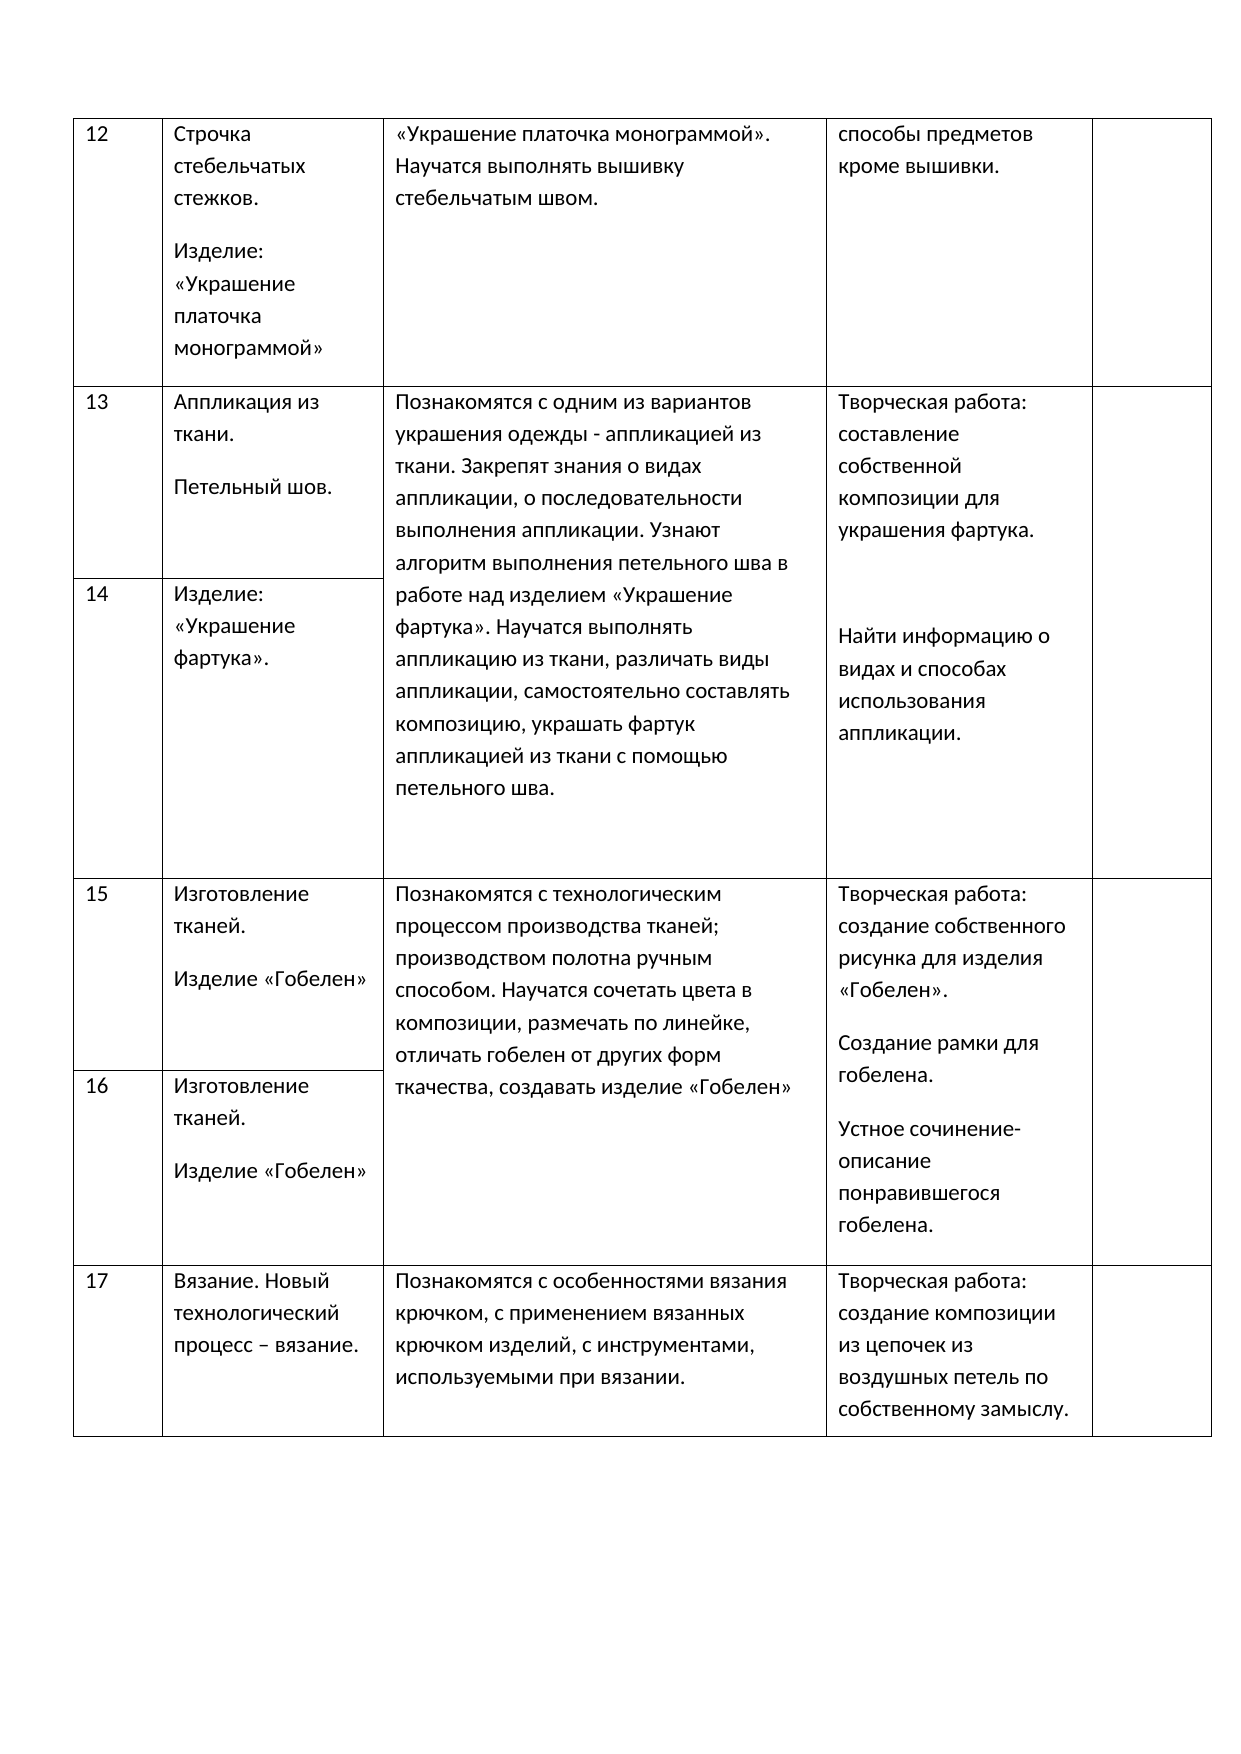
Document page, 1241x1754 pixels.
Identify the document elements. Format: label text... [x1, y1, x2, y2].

table_cell Изготовление тканей. Изделие «Гобелен» [163, 879, 383, 1070]
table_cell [384, 1266, 826, 1436]
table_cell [827, 1266, 1092, 1436]
table_cell Вязание. Новый технологический процесс – вязание. [163, 1266, 383, 1436]
table_cell 17 [74, 1266, 162, 1436]
table_cell 16 [74, 1071, 162, 1265]
table_cell [1093, 879, 1211, 1265]
table_cell Познакомятся с одним из вариантов украшения одежды - аппликацией из ткани. Закрепят знания о видах аппликации, о последовательности выполнения аппликации. Узнают алгоритм выполнения петельного шва в работе над изделием «Украшение фартука». Научатся выполнять аппликацию из ткани, различать виды аппликации, самостоятельно составлять композицию, украшать фартук аппликацией из ткани с помощью петельного шва. [384, 387, 826, 878]
table_cell [1093, 1266, 1211, 1436]
table_cell Изготовление тканей. Изделие «Гобелен» [163, 1071, 383, 1265]
table_cell 15 [74, 879, 162, 1070]
table_cell 13 [74, 387, 162, 578]
table_cell Аппликация из ткани. Петельный шов. [163, 387, 383, 578]
table_cell [1093, 119, 1211, 386]
table_cell 12 [74, 119, 162, 386]
table_cell [1093, 387, 1211, 878]
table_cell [384, 119, 826, 386]
table_cell Изделие: «Украшение фартука». [163, 579, 383, 878]
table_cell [827, 119, 1092, 386]
table_cell 14 [74, 579, 162, 878]
table_cell Творческая работа: создание собственного рисунка для изделия «Гобелен». Создание рамки для гобелена. Устное сочинение- описание понравившегося гобелена. [827, 879, 1092, 1265]
table_cell Познакомятся с технологическим процессом производства тканей; производством полотна ручным способом. Научатся сочетать цвета в композиции, размечать по линейке, отличать гобелен от других форм ткачества, создавать изделие «Гобелен» [384, 879, 826, 1265]
table_cell Творческая работа: составление собственной композиции для украшения фартука. Найти информацию о видах и способах использования аппликации. [827, 387, 1092, 878]
table_cell Строчка стебельчатых стежков. Изделие: «Украшение платочка монограммой» [163, 119, 383, 386]
